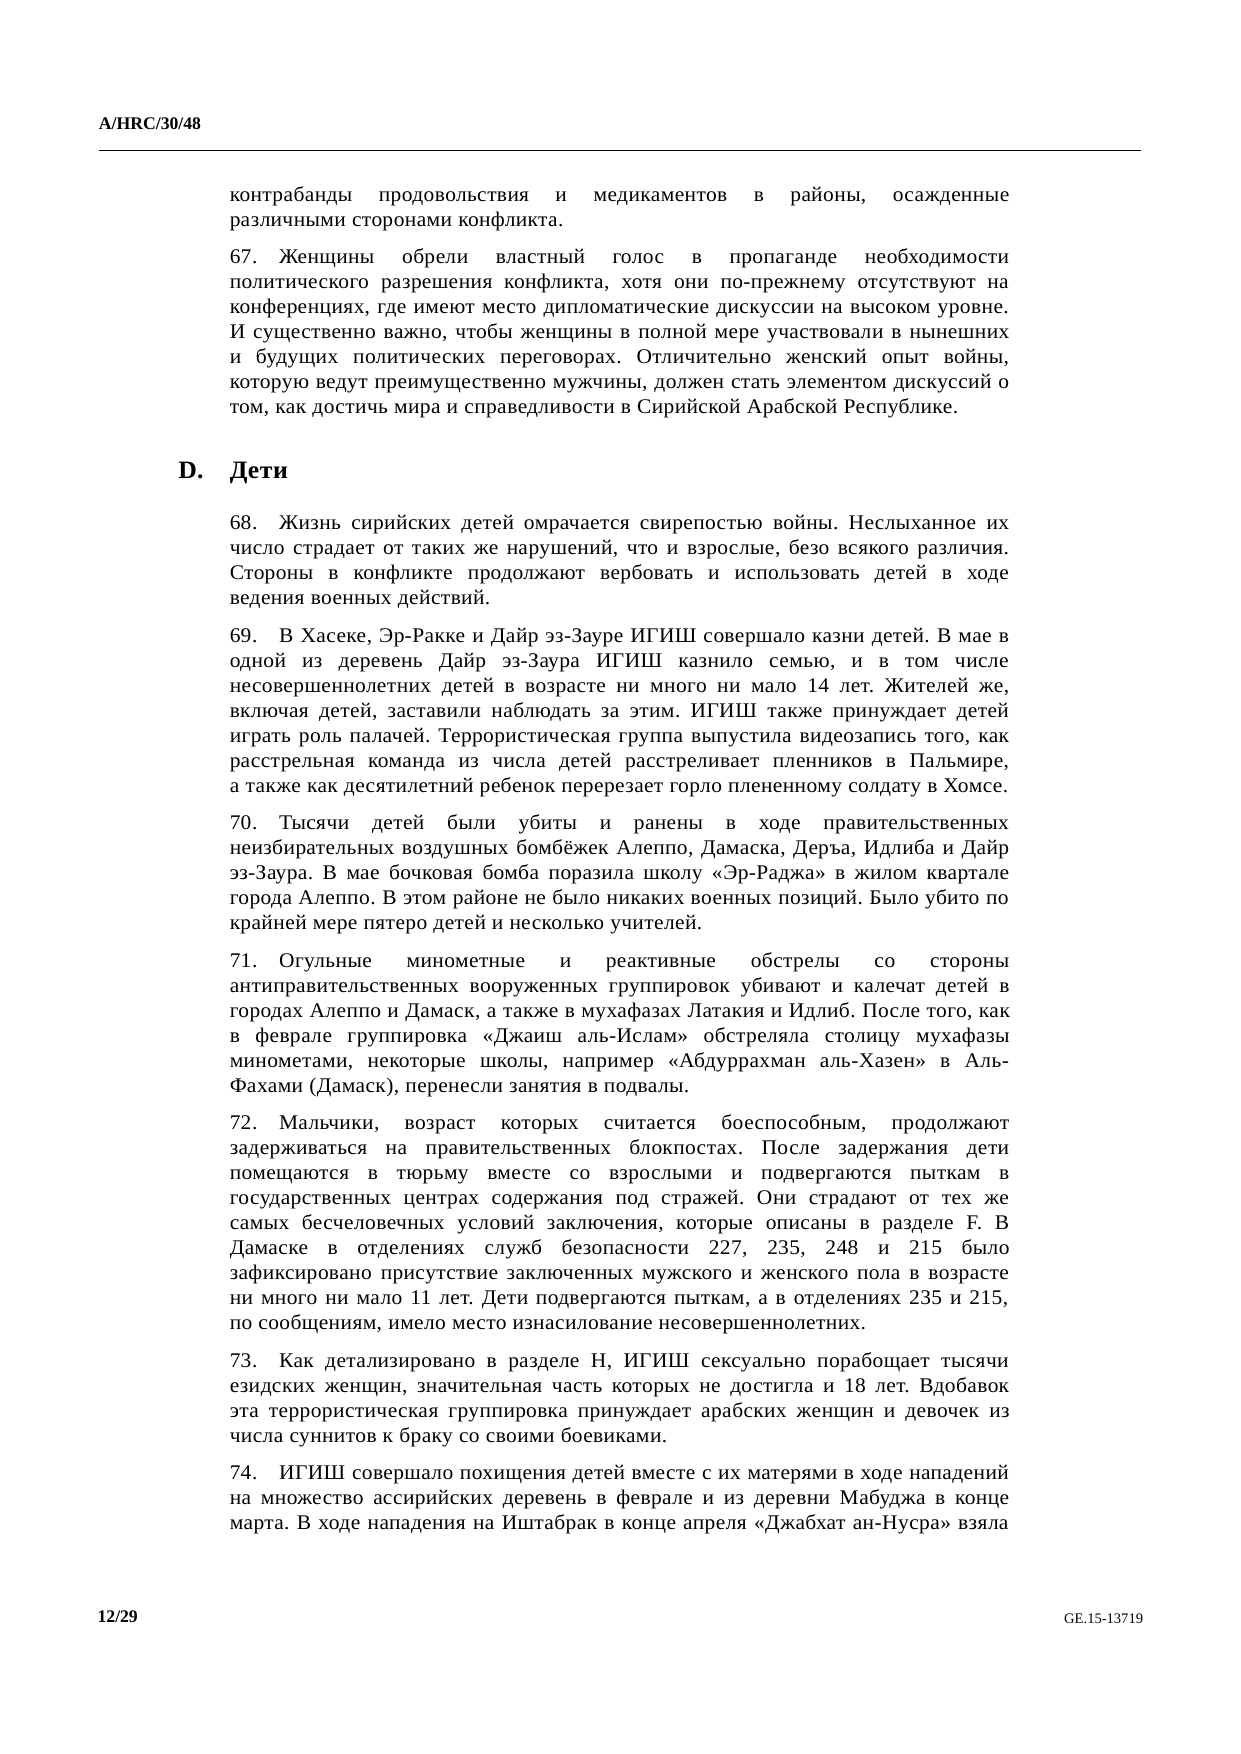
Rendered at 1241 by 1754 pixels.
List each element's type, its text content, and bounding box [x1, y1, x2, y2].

text 67. Женщины обрели властный голос в пропаганде необходимости политического разрешения конфликта, хотя они по-прежнему отсутствуют на конференциях, где имеют место дипломатические дискуссии на высоком уровне. И существенно важно, чтобы женщины в полной мере участвовали в нынешних и будущих политических переговорах. Отличительно женский опыт войны, которую ведут преимущественно мужчины, должен стать элементом дискуссий о том, как достичь мира и справедливости в Сирийской Арабской Республике. [229, 244, 1011, 419]
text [229, 1459, 1011, 1534]
text D. Дети [97, 456, 1011, 484]
text 72. Мальчики, возраст которых считается боеспособным, продолжают задерживаться на правительственных блокпостах. После задержания дети помещаются в тюрьму вместе со взрослыми и подвергаются пыткам в государственных центрах содержания под стражей. Они страдают от тех же самых бесчеловечных условий заключения, которые описаны в разделе F. В Дамаске в отделениях служб безопасности 227, 235, 248 и 215 было зафиксировано присутствие заключенных мужского и женского пола в возрасте ни много ни мало 11 лет. Дети подвергаются пыткам, а в отделениях 235 и 215, по сообщениям, имело место изнасилование несовершеннолетних. [229, 1109, 1011, 1334]
text 68. Жизнь сирийских детей омрачается свирепостью войны. Неслыханное их число страдает от таких же нарушений, что и взрослые, безо всякого различия. Стороны в конфликте продолжают вербовать и использовать детей в ходе ведения военных действий. [229, 509, 1011, 609]
text 70. Тысячи детей были убиты и ранены в ходе правительственных неизбирательных воздушных бомбёжек Алеппо, Дамаска, Деръа, Идлиба и Дайр эз-Заура. В мае бочковая бомба поразила школу «Эр-Раджа» в жилом квартале города Алеппо. В этом районе не было никаких военных позиций. Было убито по крайней мере пятеро детей и несколько учителей. [229, 809, 1011, 934]
text 69. В Хасеке, Эр-Ракке и Дайр эз-Зауре ИГИШ совершало казни детей. В мае в одной из деревень Дайр эз-Заура ИГИШ казнило семью, и в том числе несовершеннолетних детей в возрасте ни много ни мало 14 лет. Жителей же, включая детей, заставили наблюдать за этим. ИГИШ также принуждает детей играть роль палачей. Террористическая группа выпустила видеозапись того, как расстрельная команда из числа детей расстреливает пленников в Пальмире, а также как десятилетний ребенок перерезает горло плененному солдату в Хомсе. [229, 622, 1011, 797]
text 73. Как детализировано в разделе H, ИГИШ сексуально порабощает тысячи езидских женщин, значительная часть которых не достигла и 18 лет. Вдобавок эта террористическая группировка принуждает арабских женщин и девочек из числа суннитов к браку со своими боевиками. [229, 1347, 1011, 1447]
text 71. Огульные минометные и реактивные обстрелы со стороны антиправительственных вооруженных группировок убивают и калечат детей в городах Алеппо и Дамаск, а также в мухафазах Латакия и Идлиб. После того, как в феврале группировка «Джаиш аль-Ислам» обстреляла столицу мухафазы минометами, некоторые школы, например «Абдуррахман аль-Хазен» в Аль-Фахами (Дамаск), перенесли занятия в подвалы. [229, 947, 1011, 1097]
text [229, 181, 1011, 231]
